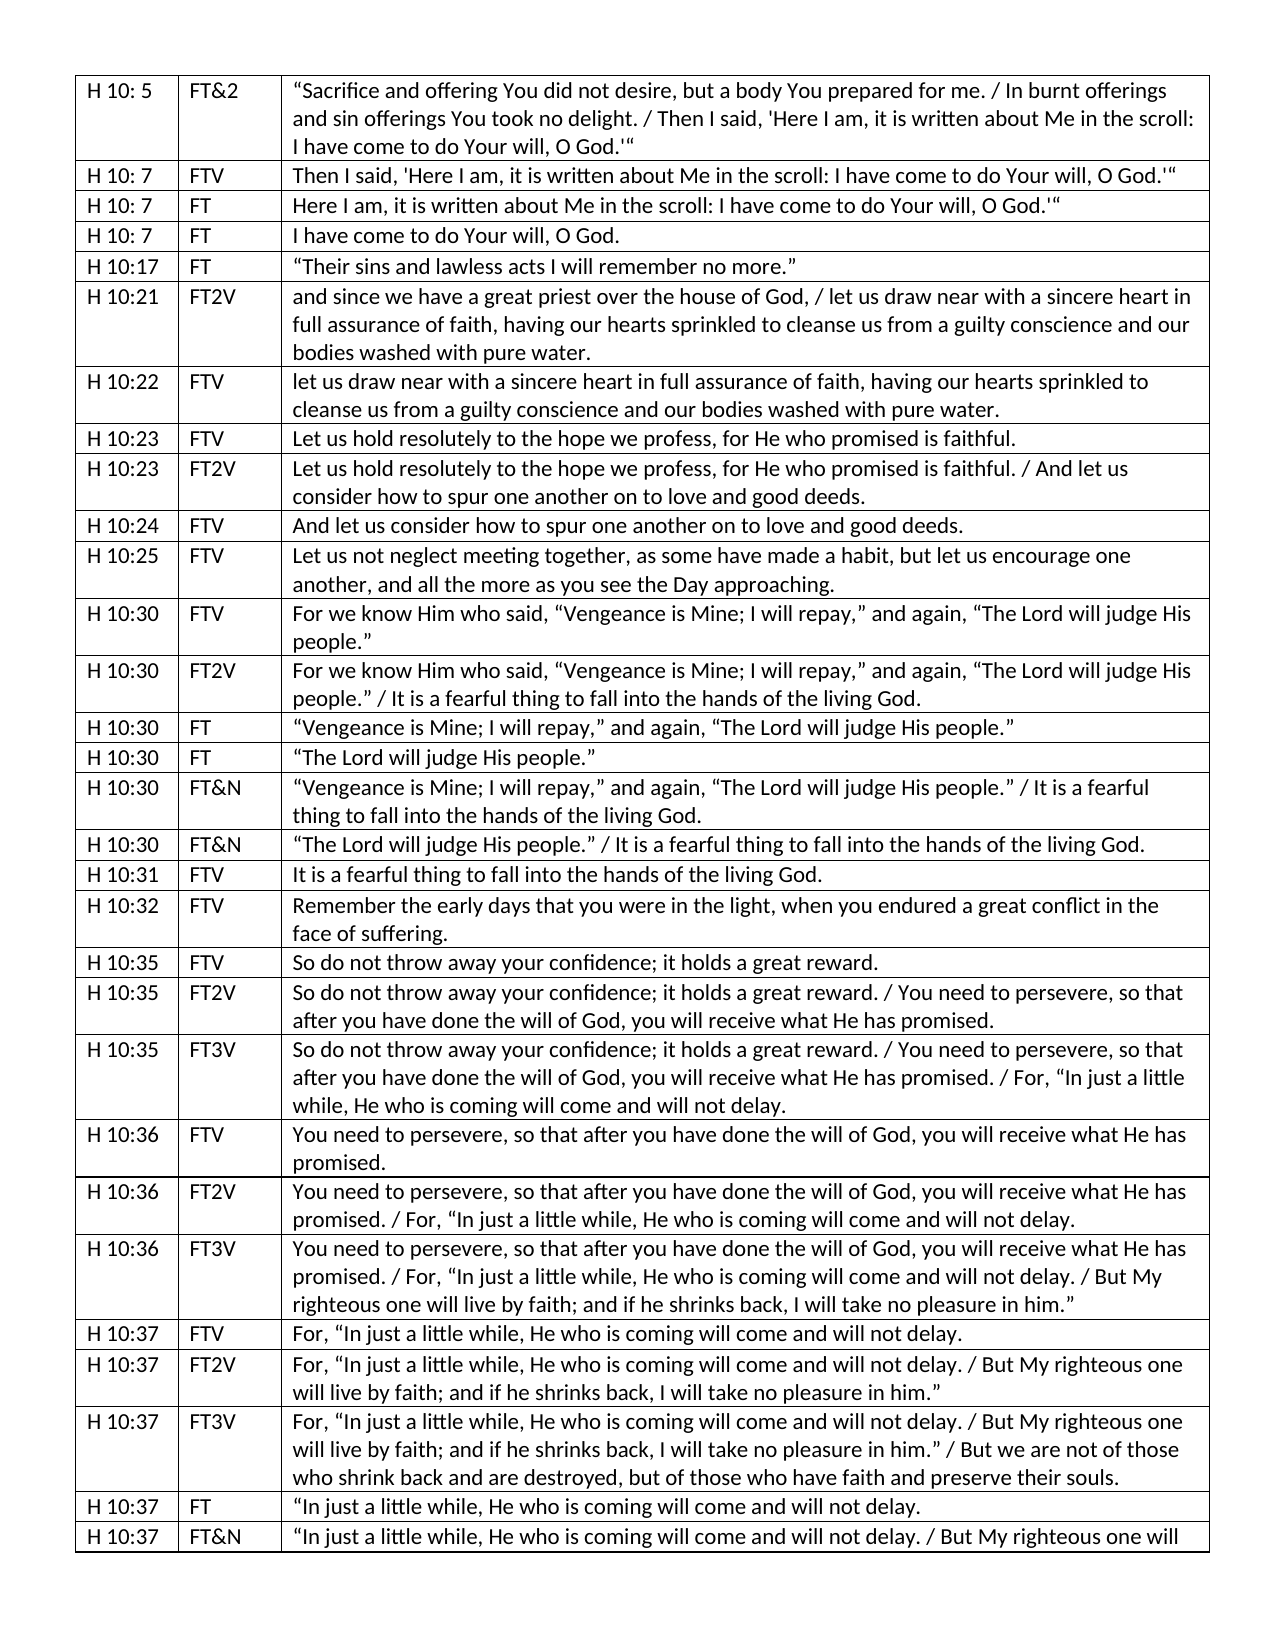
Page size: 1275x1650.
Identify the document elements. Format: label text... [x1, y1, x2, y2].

table_cell FT3V [179, 1407, 281, 1491]
table_cell FT [179, 191, 281, 221]
table_cell H 10:37 [76, 1320, 178, 1349]
table_cell H 10:30 [76, 713, 178, 742]
table_cell H 10:37 [76, 1522, 178, 1551]
table_cell and since we have a great priest over the house of God, / let us draw near with a sincere heart in full assurance of faith, having our hearts sprinkled to cleanse us from a guilty conscience and our bodies washed with pure water. [282, 282, 1209, 366]
table_cell “Sacrifice and offering You did not desire, but a body You prepared for me. / In burnt offerings and sin offerings You took no delight. / Then I said, 'Here I am, it is written about Me in the scroll: I have come to do Your will, O God.'“ [282, 76, 1209, 160]
table_cell H 10:37 [76, 1350, 178, 1406]
table_cell H 10:32 [76, 891, 178, 947]
table_cell H 10:23 [76, 454, 178, 510]
table_cell For, “In just a little while, He who is coming will come and will not delay. / But My righteous one will live by faith; and if he shrinks back, I will take no pleasure in him.” / But we are not of those who shrink back and are destroyed, but of those who have faith and preserve their souls. [282, 1407, 1209, 1491]
table_cell FT [179, 252, 281, 281]
table_cell For we know Him who said, “Vengeance is Mine; I will repay,” and again, “The Lord will judge His people.” [282, 599, 1209, 655]
table_cell For, “In just a little while, He who is coming will come and will not delay. [282, 1320, 1209, 1349]
table_cell H 10:21 [76, 282, 178, 366]
table_cell Let us not neglect meeting together, as some have made a habit, but let us encourage one another, and all the more as you see the Day approaching. [282, 542, 1209, 598]
table_cell “The Lord will judge His people.” [282, 743, 1209, 772]
table_cell FTV [179, 1120, 281, 1176]
table_cell “Vengeance is Mine; I will repay,” and again, “The Lord will judge His people.” [282, 713, 1209, 742]
table_cell H 10:36 [76, 1178, 178, 1233]
table_cell FTV [179, 891, 281, 947]
table_cell You need to persevere, so that after you have done the will of God, you will receive what He has promised. / For, “In just a little while, He who is coming will come and will not delay. [282, 1178, 1209, 1233]
table_cell H 10:23 [76, 424, 178, 453]
table_cell So do not throw away your confidence; it holds a great reward. / You need to persevere, so that after you have done the will of God, you will receive what He has promised. / For, “In just a little while, He who is coming will come and will not delay. [282, 1035, 1209, 1119]
table_cell FTV [179, 599, 281, 655]
table_cell H 10:37 [76, 1492, 178, 1521]
table_cell FT3V [179, 1235, 281, 1318]
table_cell FT&N [179, 830, 281, 859]
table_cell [282, 1522, 1209, 1551]
table_cell For, “In just a little while, He who is coming will come and will not delay. / But My righteous one will live by faith; and if he shrinks back, I will take no pleasure in him.” [282, 1350, 1209, 1406]
table_cell FT2V [179, 282, 281, 366]
table_cell FT2V [179, 454, 281, 510]
table_cell FT [179, 743, 281, 772]
table_cell FTV [179, 1320, 281, 1349]
table_cell H 10:35 [76, 948, 178, 977]
table_cell FT&2 [179, 76, 281, 160]
table_cell H 10:22 [76, 367, 178, 423]
table_cell FTV [179, 161, 281, 190]
table_cell And let us consider how to spur one another on to love and good deeds. [282, 511, 1209, 541]
table_cell So do not throw away your confidence; it holds a great reward. / You need to persevere, so that after you have done the will of God, you will receive what He has promised. [282, 978, 1209, 1034]
table_cell Then I said, 'Here I am, it is written about Me in the scroll: I have come to do Your will, O God.'“ [282, 161, 1209, 190]
table_cell FTV [179, 511, 281, 541]
table_cell “In just a little while, He who is coming will come and will not delay. [282, 1492, 1209, 1521]
table_cell FTV [179, 367, 281, 423]
table_cell Let us hold resolutely to the hope we profess, for He who promised is faithful. / And let us consider how to spur one another on to love and good deeds. [282, 454, 1209, 510]
table_cell FT&N [179, 1522, 281, 1551]
table_cell H 10:30 [76, 773, 178, 829]
table_cell You need to persevere, so that after you have done the will of God, you will receive what He has promised. / For, “In just a little while, He who is coming will come and will not delay. / But My righteous one will live by faith; and if he shrinks back, I will take no pleasure in him.” [282, 1235, 1209, 1318]
table_cell H 10:17 [76, 252, 178, 281]
table_cell H 10:25 [76, 542, 178, 598]
table_cell FTV [179, 948, 281, 977]
table_cell FT2V [179, 1350, 281, 1406]
table_cell For we know Him who said, “Vengeance is Mine; I will repay,” and again, “The Lord will judge His people.” / It is a fearful thing to fall into the hands of the living God. [282, 656, 1209, 712]
table_cell H 10:30 [76, 599, 178, 655]
table_cell You need to persevere, so that after you have done the will of God, you will receive what He has promised. [282, 1120, 1209, 1176]
table_cell H 10: 7 [76, 222, 178, 251]
table_cell let us draw near with a sincere heart in full assurance of faith, having our hearts sprinkled to cleanse us from a guilty conscience and our bodies washed with pure water. [282, 367, 1209, 423]
table_cell “Their sins and lawless acts I will remember no more.” [282, 252, 1209, 281]
table_cell Here I am, it is written about Me in the scroll: I have come to do Your will, O God.'“ [282, 191, 1209, 221]
table_cell H 10:36 [76, 1120, 178, 1176]
table_cell FT [179, 222, 281, 251]
table_cell H 10:24 [76, 511, 178, 541]
table_cell “The Lord will judge His people.” / It is a fearful thing to fall into the hands of the living God. [282, 830, 1209, 859]
table_cell Remember the early days that you were in the light, when you endured a great conflict in the face of suffering. [282, 891, 1209, 947]
table_cell H 10: 5 [76, 76, 178, 160]
table_cell FT [179, 713, 281, 742]
table_cell H 10:35 [76, 1035, 178, 1119]
table_cell FT [179, 1492, 281, 1521]
table_cell H 10:30 [76, 830, 178, 859]
table_cell So do not throw away your confidence; it holds a great reward. [282, 948, 1209, 977]
table_cell H 10:37 [76, 1407, 178, 1491]
table_cell FT2V [179, 978, 281, 1034]
table_cell H 10:31 [76, 861, 178, 890]
table_cell FTV [179, 542, 281, 598]
table_cell FT2V [179, 1178, 281, 1233]
table_cell H 10:36 [76, 1235, 178, 1318]
table_cell FT3V [179, 1035, 281, 1119]
table_cell It is a fearful thing to fall into the hands of the living God. [282, 861, 1209, 890]
table_cell FTV [179, 861, 281, 890]
table_cell I have come to do Your will, O God. [282, 222, 1209, 251]
table_cell H 10:30 [76, 656, 178, 712]
table_cell H 10: 7 [76, 161, 178, 190]
table_cell FTV [179, 424, 281, 453]
table_cell Let us hold resolutely to the hope we profess, for He who promised is faithful. [282, 424, 1209, 453]
table_cell H 10:30 [76, 743, 178, 772]
table_cell FT2V [179, 656, 281, 712]
table_cell FT&N [179, 773, 281, 829]
table_cell “Vengeance is Mine; I will repay,” and again, “The Lord will judge His people.” / It is a fearful thing to fall into the hands of the living God. [282, 773, 1209, 829]
table_cell H 10:35 [76, 978, 178, 1034]
table_cell H 10: 7 [76, 191, 178, 221]
